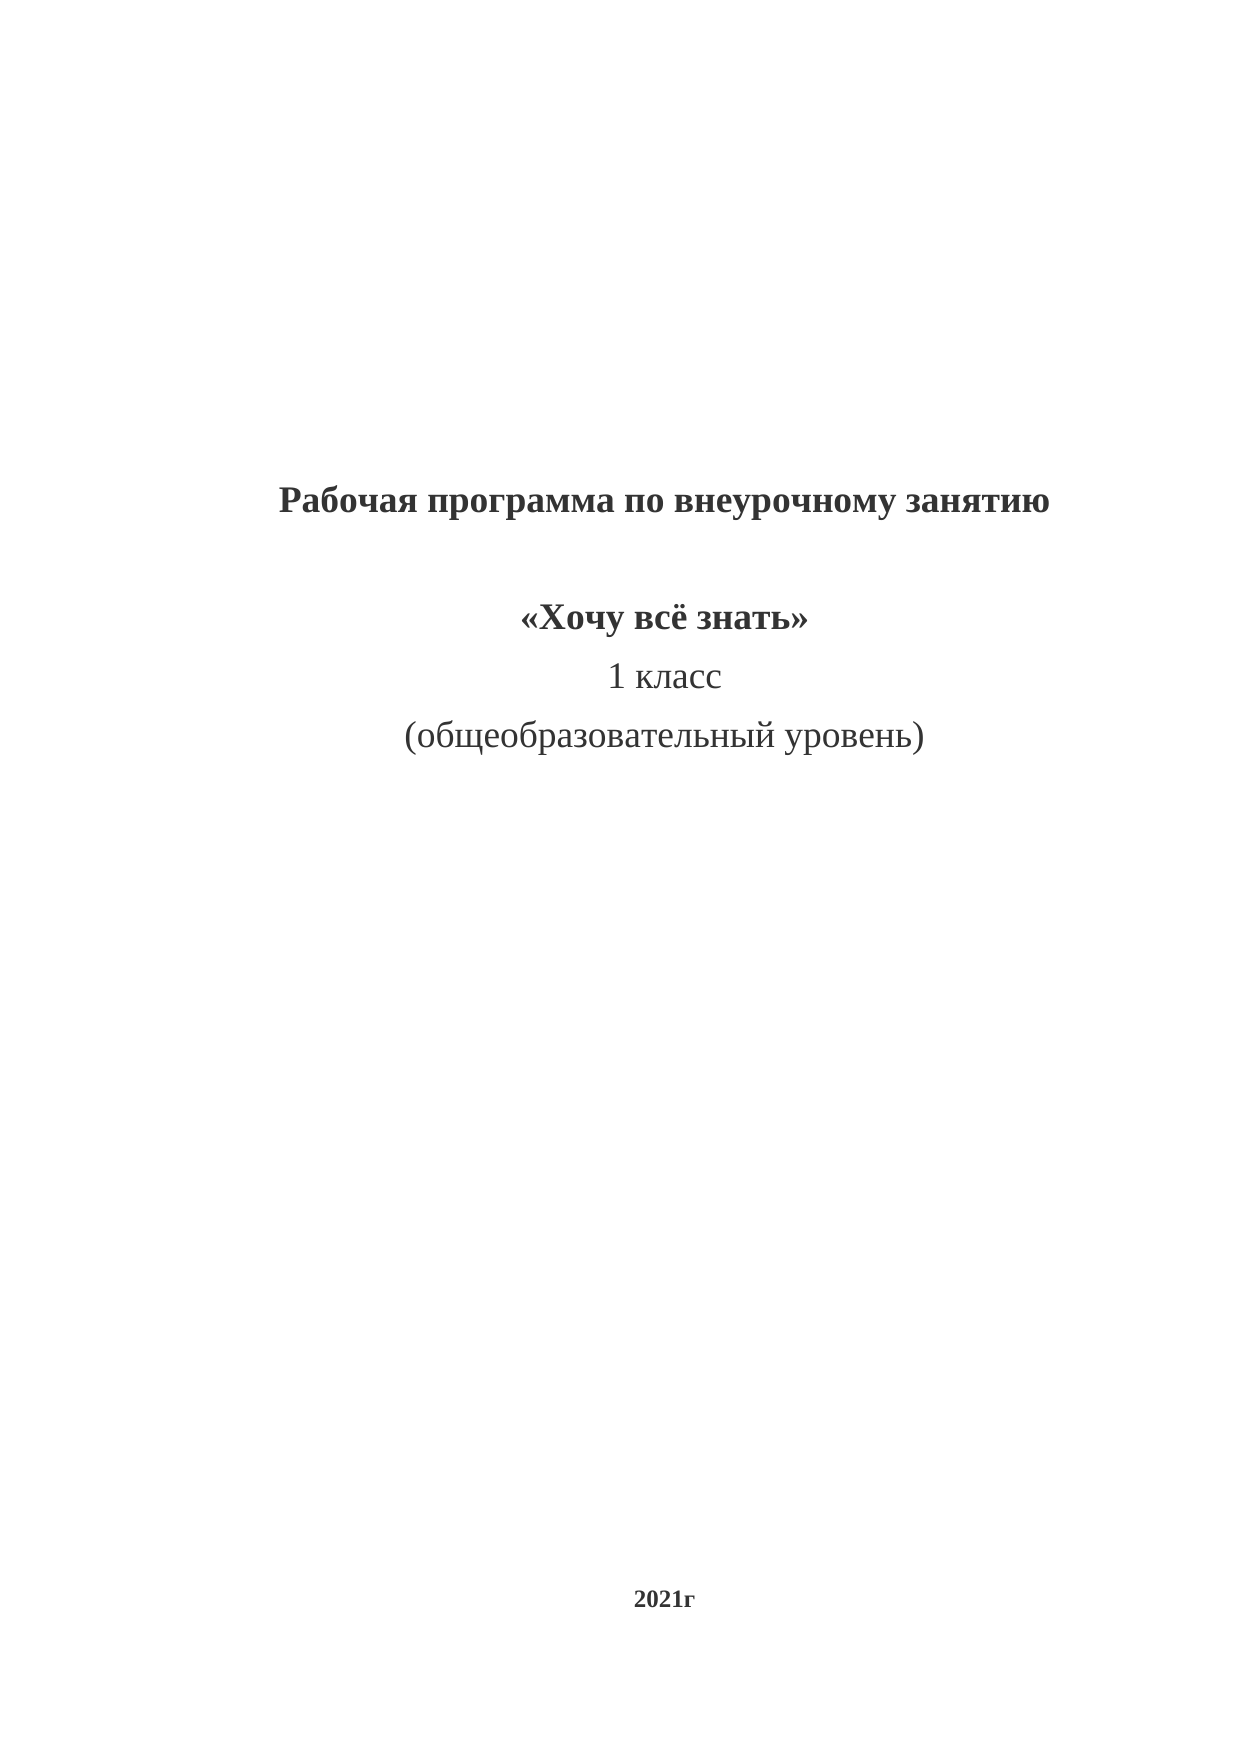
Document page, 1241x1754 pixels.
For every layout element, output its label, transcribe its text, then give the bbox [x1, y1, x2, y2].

text «Хочу всё знать» [177, 595, 1152, 638]
text Рабочая программа по внеурочному занятию [177, 477, 1152, 520]
text (общеобразовательный уровень) [177, 712, 1152, 755]
text 2021г [177, 1584, 1152, 1613]
text 1 класс [177, 653, 1152, 697]
